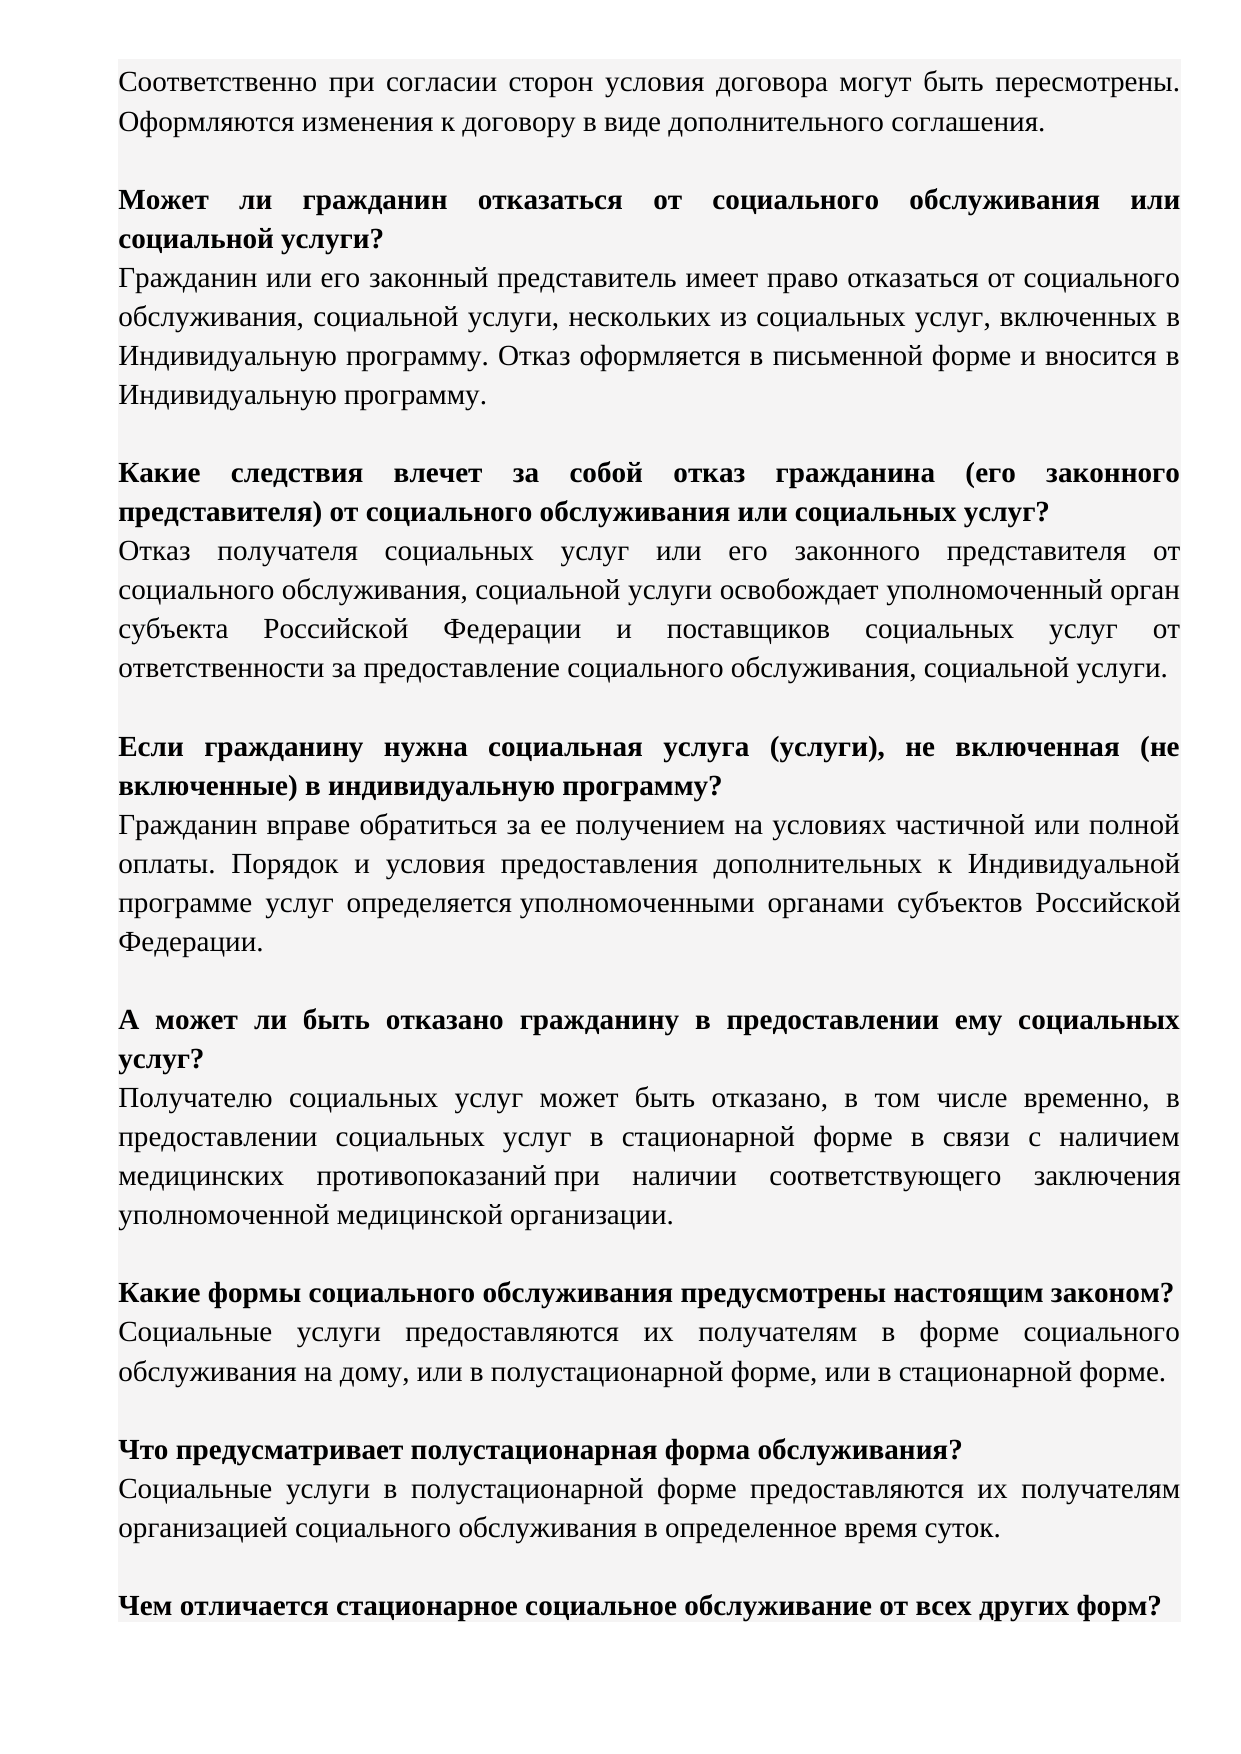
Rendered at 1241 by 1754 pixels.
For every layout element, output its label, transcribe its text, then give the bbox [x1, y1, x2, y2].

text Гражданин или его законный представитель имеет право отказаться от социального обслуживания, социальной услуги, нескольких из социальных услуг, включенных в Индивидуальную программу. Отказ оформляется в письменной форме и вносится в Индивидуальную программу. [118, 254, 1181, 411]
text Отказ получателя социальных услуг или его законного представителя от социального обслуживания, социальной услуги освобождает уполномоченный орган субъекта Российской Федерации и поставщиков социальных услуг от ответственности за предоставление социального обслуживания, социальной услуги. [118, 528, 1181, 684]
text Чем отличается стационарное социальное обслуживание от всех других форм? [118, 1582, 1181, 1622]
text Соответственно при согласии сторон условия договора могут быть пересмотрены. Оформляются изменения к договору в виде дополнительного соглашения. [118, 59, 1181, 137]
text Какие следствия влечет за собой отказ гражданина (его законного представителя) от социального обслуживания или социальных услуг? [118, 450, 1181, 528]
text Социальные услуги предоставляются их получателям в форме социального обслуживания на дому, или в полустационарной форме, или в стационарной форме. [118, 1309, 1181, 1387]
text Какие формы социального обслуживания предусмотрены настоящим законом? [118, 1270, 1181, 1309]
text Может ли гражданин отказаться от социального обслуживания или социальной услуги? [118, 176, 1181, 254]
text Гражданин вправе обратиться за ее получением на условиях частичной или полной оплаты. Порядок и условия предоставления дополнительных к Индивидуальной программе услуг определяется уполномоченными органами субъектов Российской Федерации. [118, 801, 1181, 957]
text Получателю социальных услуг может быть отказано, в том числе временно, в предоставлении социальных услуг в стационарной форме в связи с наличием медицинских противопоказаний при наличии соответствующего заключения уполномоченной медицинской организации. [118, 1075, 1181, 1231]
text Социальные услуги в полустационарной форме предоставляются их получателям организацией социального обслуживания в определенное время суток. [118, 1465, 1181, 1543]
text Что предусматривает полустационарная форма обслуживания? [118, 1426, 1181, 1465]
text Если гражданину нужна социальная услуга (услуги), не включенная (не включенные) в индивидуальную программу? [118, 723, 1181, 801]
text А может ли быть отказано гражданину в предоставлении ему социальных услуг? [118, 997, 1181, 1075]
